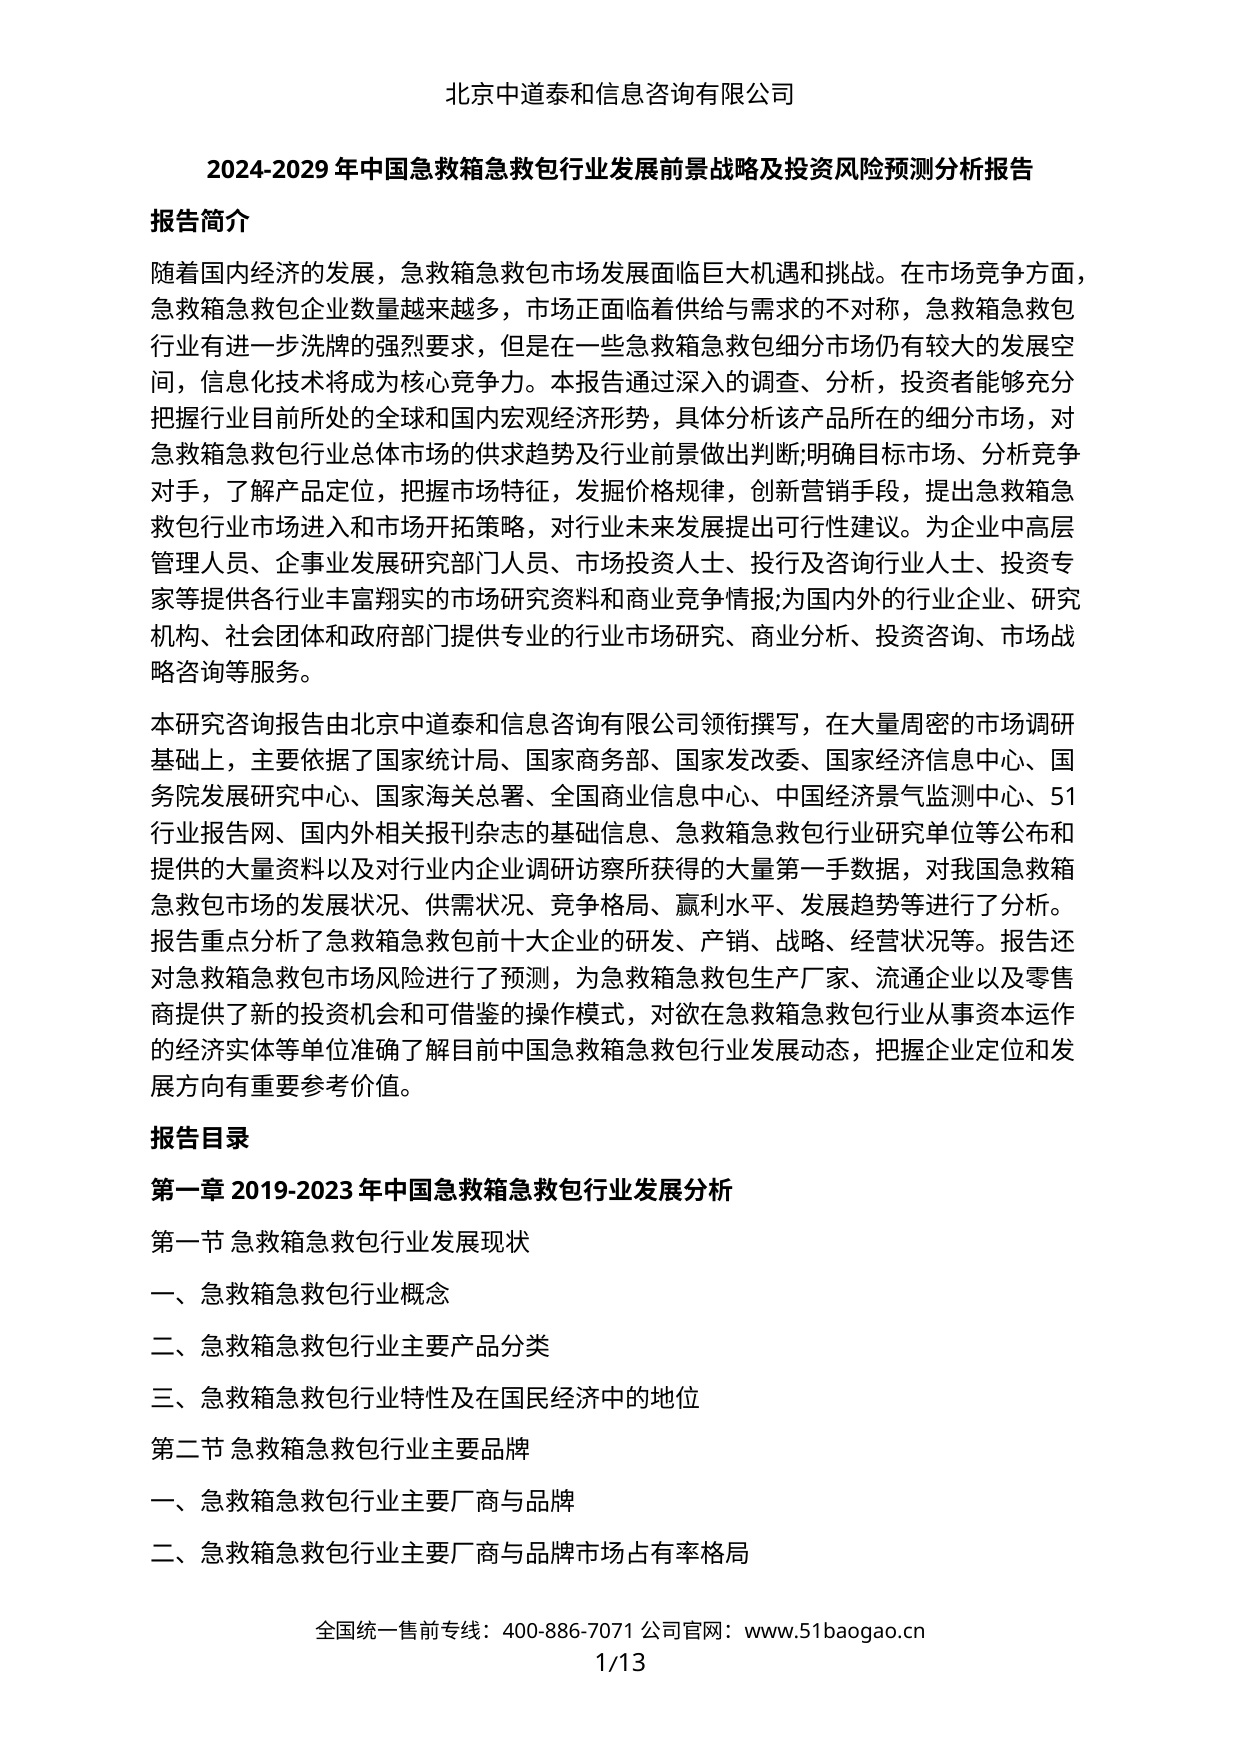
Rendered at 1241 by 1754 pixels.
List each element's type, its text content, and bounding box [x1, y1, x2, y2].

text 第一节 急救箱急救包行业发展现状 [150, 1222, 1090, 1259]
text 一、急救箱急救包行业概念 [150, 1274, 1090, 1311]
text 二、急救箱急救包行业主要产品分类 [150, 1326, 1090, 1362]
text 一、急救箱急救包行业主要厂商与品牌 [150, 1482, 1090, 1518]
text 随着国内经济的发展，急救箱急救包市场发展面临巨大机遇和挑战。在市场竞争方面，急救箱急救包企业数量越来越多，市场正面临着供给与需求的不对称，急救箱急救包行业有进一步洗牌的强烈要求，但是在一些急救箱急救包细分市场仍有较大的发展空间，信息化技术将成为核心竞争力。本报告通过深入的调查、分析，投资者能够充分把握行业目前所处的全球和国内宏观经济形势，具体分析该产品所在的细分市场，对急救箱急救包行业总体市场的供求趋势及行业前景做出判断;明确目标市场、分析竞争对手，了解产品定位，把握市场特征，发掘价格规律，创新营销手段，提出急救箱急救包行业市场进入和市场开拓策略，对行业未来发展提出可行性建议。为企业中高层管理人员、企事业发展研究部门人员、市场投资人士、投行及咨询行业人士、投资专家等提供各行业丰富翔实的市场研究资料和商业竞争情报;为国内外的行业企业、研究机构、社会团体和政府部门提供专业的行业市场研究、商业分析、投资咨询、市场战略咨询等服务。 [150, 254, 1090, 689]
text 本研究咨询报告由北京中道泰和信息咨询有限公司领衔撰写，在大量周密的市场调研基础上，主要依据了国家统计局、国家商务部、国家发改委、国家经济信息中心、国务院发展研究中心、国家海关总署、全国商业信息中心、中国经济景气监测中心、51行业报告网、国内外相关报刊杂志的基础信息、急救箱急救包行业研究单位等公布和提供的大量资料以及对行业内企业调研访察所获得的大量第一手数据，对我国急救箱急救包市场的发展状况、供需状况、竞争格局、赢利水平、发展趋势等进行了分析。报告重点分析了急救箱急救包前十大企业的研发、产销、战略、经营状况等。报告还对急救箱急救包市场风险进行了预测，为急救箱急救包生产厂家、流通企业以及零售商提供了新的投资机会和可借鉴的操作模式，对欲在急救箱急救包行业从事资本运作的经济实体等单位准确了解目前中国急救箱急救包行业发展动态，把握企业定位和发展方向有重要参考价值。 [150, 704, 1090, 1103]
text 报告目录 [150, 1119, 1090, 1155]
text 第二节 急救箱急救包行业主要品牌 [150, 1430, 1090, 1466]
text 报告简介 [150, 202, 1090, 238]
text 第一章 2019-2023年中国急救箱急救包行业发展分析 [150, 1171, 1090, 1207]
text 2024-2029年中国急救箱急救包行业发展前景战略及投资风险预测分析报告 [150, 150, 1090, 186]
text 三、急救箱急救包行业特性及在国民经济中的地位 [150, 1378, 1090, 1414]
text 二、急救箱急救包行业主要厂商与品牌市场占有率格局 [150, 1534, 1090, 1570]
